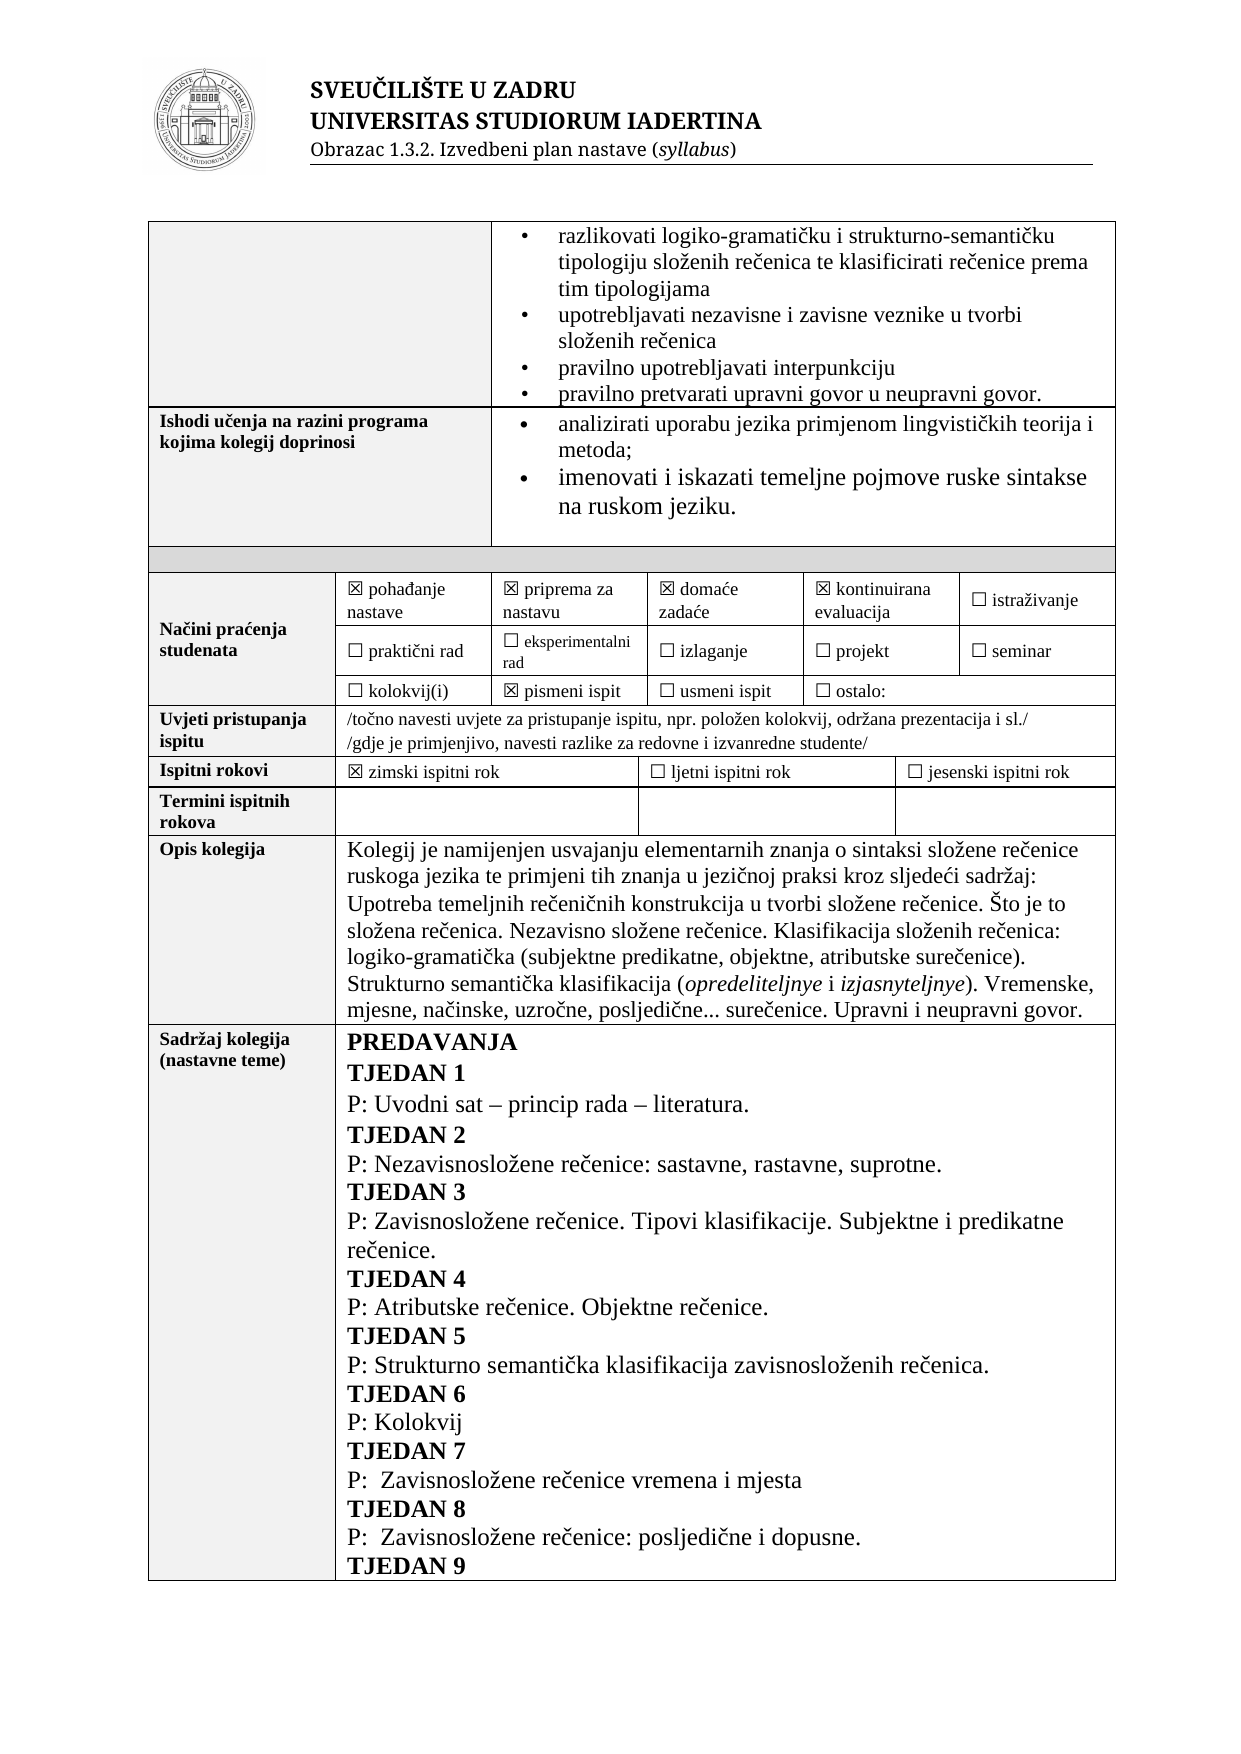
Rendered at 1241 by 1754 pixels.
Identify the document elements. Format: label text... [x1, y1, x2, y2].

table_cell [149, 222, 491, 406]
table_cell seminar [960, 626, 1115, 674]
table_cell Ispitni rokovi [149, 757, 335, 786]
table_cell ostalo: [804, 676, 1115, 705]
table_cell kontinuirana evaluacija [804, 573, 959, 624]
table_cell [492, 222, 1115, 406]
table_cell jesenski ispitni rok [896, 757, 1115, 786]
table_cell analizirati uporabu jezika primjenom lingvističkih teorija i metoda; imenovati i iskazati temeljne pojmove ruske sintakse na ruskom jeziku. [492, 408, 1115, 546]
table_cell istraživanje [960, 573, 1115, 624]
table_cell usmeni ispit [648, 676, 803, 705]
table_cell projekt [804, 626, 959, 674]
table_cell eksperimentalni rad [492, 626, 647, 674]
table_cell Ishodi učenja na razini programa kojima kolegij doprinosi [149, 408, 491, 546]
table_cell Načini praćenja studenata [149, 573, 335, 705]
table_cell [149, 1025, 335, 1580]
table_cell pohađanje nastave [336, 573, 491, 624]
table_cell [336, 1025, 1115, 1580]
table_cell Termini ispitnih rokova [149, 788, 335, 835]
table_cell priprema za nastavu [492, 573, 647, 624]
table_cell izlaganje [648, 626, 803, 674]
table_cell /točno navesti uvjete za pristupanje ispitu, npr. položen kolokvij, održana prezentacija i sl./ /gdje je primjenjivo, navesti razlike za redovne i izvanredne studente/ [336, 706, 1115, 756]
table_cell [336, 788, 638, 835]
table_cell ljetni ispitni rok [639, 757, 895, 786]
table_cell Opis kolegija [149, 836, 335, 1024]
table_cell [149, 547, 1115, 572]
table_cell praktični rad [336, 626, 491, 674]
table_cell pismeni ispit [492, 676, 647, 705]
table_cell [639, 788, 895, 835]
table_cell Uvjeti pristupanja ispitu [149, 706, 335, 756]
table_cell kolokvij(i) [336, 676, 491, 705]
table_cell Kolegij je namijenjen usvajanju elementarnih znanja o sintaksi složene rečenice ruskoga jezika te primjeni tih znanja u jezičnoj praksi kroz sljedeći sadržaj: Upotreba temeljnih rečeničnih konstrukcija u tvorbi složene rečenice. Što je to složena rečenica. Nezavisno složene rečenice. Klasifikacija složenih rečenica: logiko-gramatička (subjektne predikatne, objektne, atributske surečenice). Strukturno semantička klasifikacija (opredeliteljnye i izjasnyteljnye). Vremenske, mjesne, načinske, uzročne, posljedične... surečenice. Upravni i neupravni govor. [336, 836, 1115, 1024]
table_cell domaće zadaće [648, 573, 803, 624]
table_cell [896, 788, 1115, 835]
table_cell zimski ispitni rok [336, 757, 638, 786]
